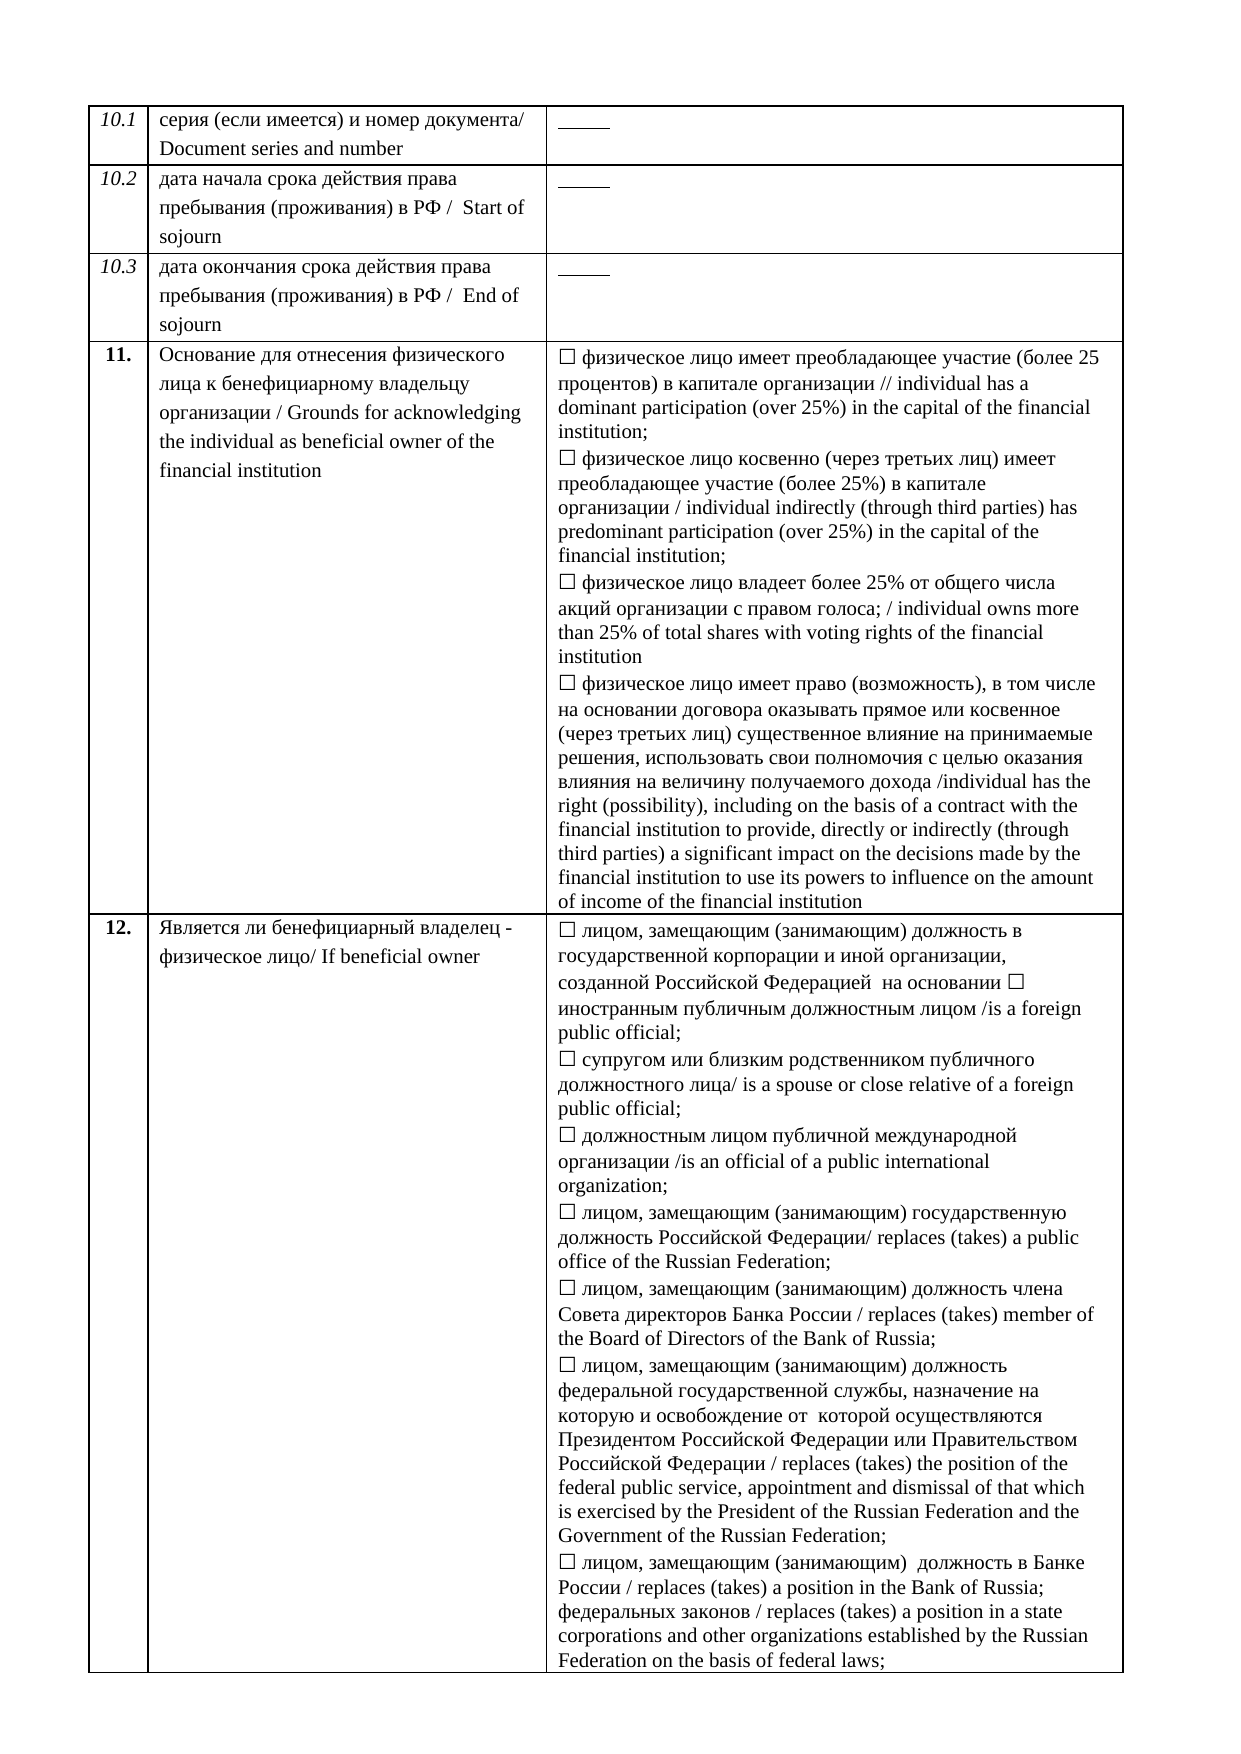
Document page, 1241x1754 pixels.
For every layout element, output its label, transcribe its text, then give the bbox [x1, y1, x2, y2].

table_cell 11. [90, 342, 147, 913]
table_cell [547, 915, 1122, 1672]
table_cell 10.2 [90, 166, 147, 252]
table_cell Основание для отнесения физического лица к бенефициарному владельцу организации / Grounds for acknowledging the individual as beneficial owner of the financial institution [149, 342, 546, 913]
table_cell [547, 254, 1122, 341]
table_cell дата начала срока действия права пребывания (проживания) в РФ / Start of sojourn [149, 166, 546, 252]
table_cell 12. [90, 915, 147, 1672]
table_cell 10.1 [90, 107, 147, 164]
table_cell 10.3 [90, 254, 147, 341]
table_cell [149, 915, 546, 1672]
table_cell [547, 166, 1122, 252]
table_cell физическое лицо имеет преобладающее участие (более 25 процентов) в капитале организации // individual has a dominant participation (over 25%) in the capital of the financial institution; физическое лицо косвенно (через третьих лиц) имеет преобладающее участие (более 25%) в капитале организации / individual indirectly (through third parties) has predominant participation (over 25%) in the capital of the financial institution; физическое лицо владеет более 25% от общего числа акций организации с правом голоса; / individual owns more than 25% of total shares with voting rights of the financial institution физическое лицо имеет право (возможность), в том числе на основании договора оказывать прямое или косвенное (через третьих лиц) существенное влияние на принимаемые решения, использовать свои полномочия с целью оказания влияния на величину получаемого дохода /individual has the right (possibility), including on the basis of a contract with the financial institution to provide, directly or indirectly (through third parties) a significant impact on the decisions made by the financial institution to use its powers to influence on the amount of income of the financial institution [547, 342, 1122, 913]
table_cell серия (если имеется) и номер документа/ Document series and number [149, 107, 546, 164]
table_cell дата окончания срока действия права пребывания (проживания) в РФ / End of sojourn [149, 254, 546, 341]
table_cell [547, 107, 1122, 164]
